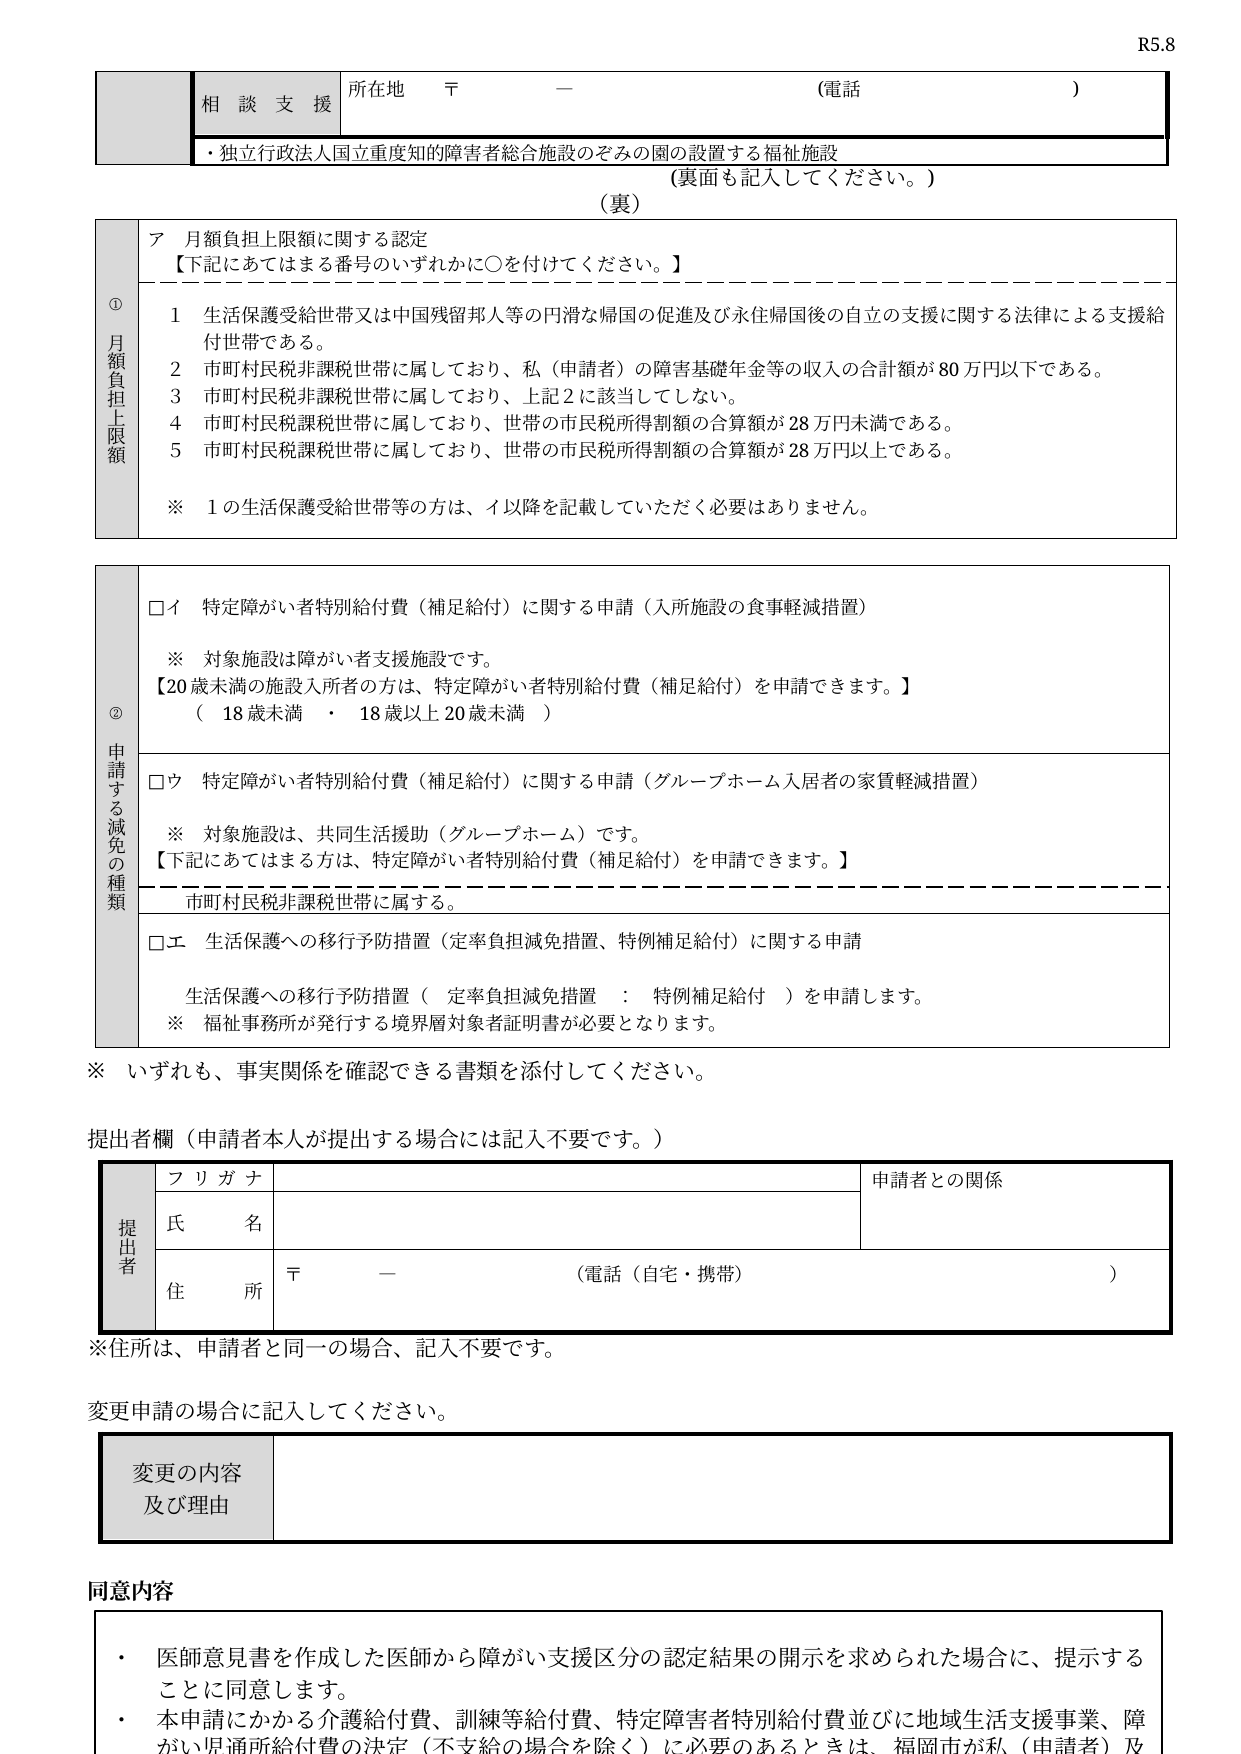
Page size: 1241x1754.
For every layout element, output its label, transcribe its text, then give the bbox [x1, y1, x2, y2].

table_header [274, 1164, 860, 1191]
table_header 変更の内容 及び理由 [103, 1436, 273, 1539]
table_cell １ 生活保護受給世帯又は中国残留邦人等の円滑な帰国の促進及び永住帰国後の自立の支援に関する法律による支援給付世帯である。 ２ 市町村民税非課税世帯に属しており、私（申請者）の障害基礎年金等の収入の合計額が80万円以下である。 ３ 市町村民税非課税世帯に属しており、上記２に該当してしない。 ４ 市町村民税課税世帯に属しており、世帯の市民税所得割額の合算額が28万円未満である。 ５ 市町村民税課税世帯に属しており、世帯の市民税所得割額の合算額が28万円以上である。 ※ １の生活保護受給世帯等の方は、イ以降を記載していただく必要はありません。 [139, 282, 1176, 538]
table_cell 計画相談支援 障がい児 相談支援 [195, 72, 340, 134]
table_header 提出者 [103, 1164, 155, 1330]
table_header 申請者との関係 [861, 1164, 1169, 1249]
table_cell □エ 生活保護への移行予防措置（定率負担減免措置、特例補足給付）に関する申請 生活保護への移行予防措置（ 定率負担減免措置 ： 特例補足給付 ）を申請します。 ※ 福祉事務所が発行する境界層対象者証明書が必要となります。 [139, 914, 1169, 1047]
text （裏） [65, 187, 1175, 219]
table_cell □ウ 特定障がい者特別給付費（補足給付）に関する申請（グループホーム入居者の家賃軽減措置） ※ 対象施設は、共同生活援助（グループホーム）です。 【下記にあてはまる方は、特定障がい者特別給付費（補足給付）を申請できます。】 [139, 754, 1169, 886]
text 変更申請の場合に記入してください。 [65, 1394, 1175, 1425]
table_cell 市町村民税非課税世帯に属する。 [139, 886, 1169, 913]
table_header フリガナ [156, 1164, 273, 1191]
table_cell 所在地 〒 ― (電話 ) [341, 72, 1165, 134]
table_cell 住所 [156, 1250, 273, 1330]
table_header ア レ月額負担上限額に関する認定 【下記にあてはまる番号のいずれかに○を付けてください。】 [139, 220, 1176, 282]
text 同意内容 [65, 1574, 1175, 1606]
table_cell [274, 1192, 860, 1249]
table_header ② 申請する減免の種類 [96, 566, 138, 1047]
text (裏面も記入してください。) [65, 166, 1133, 187]
table_header [274, 1436, 1169, 1539]
table_cell 〒 ― （電話（自宅・携帯） ） [274, 1250, 1169, 1330]
text ※ いずれも、事実関係を確認できる書類を添付してください。 [65, 1054, 1175, 1086]
table_header ① 月額負担上限額 [96, 220, 138, 538]
table_cell 氏名 [156, 1192, 273, 1249]
table_cell ・独立行政法人国立重度知的障害者総合施設のぞみの園の設置する福祉施設 [195, 135, 1166, 164]
text 提出者欄（申請者本人が提出する場合には記入不要です。） [65, 1122, 1175, 1153]
table_header □イ 特定障がい者特別給付費（補足給付）に関する申請（入所施設の食事軽減措置） ※ 対象施設は障がい者支援施設です。 【20歳未満の施設入所者の方は、特定障がい者特別給付費（補足給付）を申請できます。】 （ 18歳未満 ・ 18歳以上20歳未満 ） [139, 566, 1169, 753]
